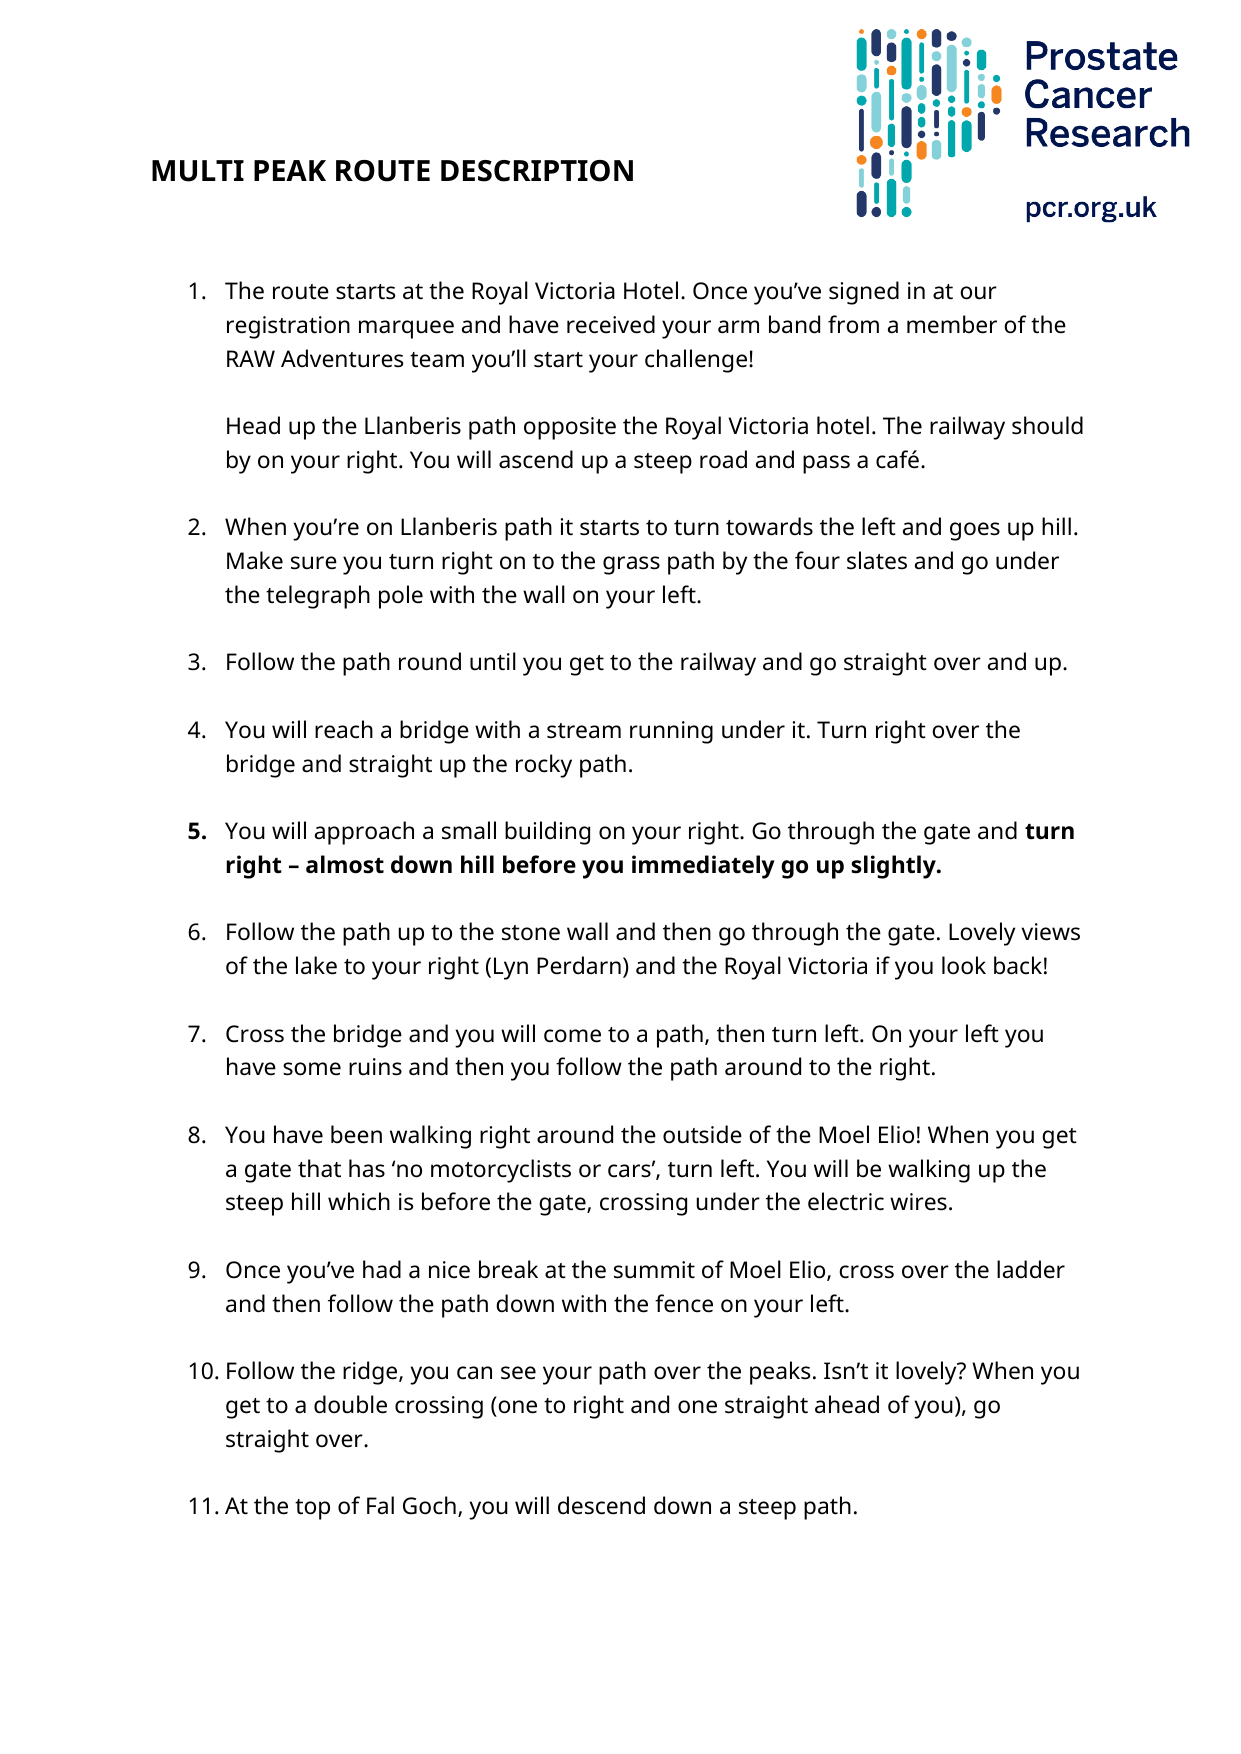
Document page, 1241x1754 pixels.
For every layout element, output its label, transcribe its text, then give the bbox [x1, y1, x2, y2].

list Follow the path up to the stone wall and then go through the gate. Lovely views of the lake to your right (Lyn Perdarn) and the Royal Victoria if you look back! [187, 916, 1090, 981]
list Cross the bridge and you will come to a path, then turn left. On your left you have some ruins and then you follow the path around to the right. [187, 1018, 1090, 1083]
list Head up the Llanberis path opposite the Royal Victoria hotel. The railway should by on your right. You will ascend up a steep road and pass a café. [225, 410, 1090, 475]
list You have been walking right around the outside of the Moel Elio! When you get a gate that has ‘no motorcyclists or cars’, turn left. You will be walking up the steep hill which is before the gate, crossing under the electric wires. [187, 1119, 1090, 1218]
list The route starts at the Royal Victoria Hotel. Once you’ve signed in at our registration marquee and have received your arm band from a member of the RAW Adventures team you’ll start your challenge! [187, 275, 1090, 374]
text MULTI PEAK ROUTE DESCRIPTION [150, 150, 1090, 190]
list At the top of Fal Goch, you will descend down a steep path. [187, 1490, 1090, 1521]
list You will approach a small building on your right. Go through the gate and turn right – almost down hill before you immediately go up slightly. [187, 815, 1090, 880]
list Once you’ve had a nice break at the summit of Moel Elio, cross over the ladder and then follow the path down with the fence on your left. [187, 1254, 1090, 1319]
picture [855, 27, 1191, 224]
list You will reach a bridge with a stream running under it. Turn right over the bridge and straight up the rocky path. [187, 714, 1090, 779]
list When you’re on Llanberis path it starts to turn towards the left and goes up hill. Make sure you turn right on to the grass path by the four slates and go under the telegraph pole with the wall on your left. [187, 511, 1090, 610]
list Follow the path round until you get to the railway and go straight over and up. [187, 646, 1090, 678]
list Follow the ridge, you can see your path over the peaks. Isn’t it lovely? When you get to a double crossing (one to right and one straight ahead of you), go straight over. [187, 1355, 1090, 1454]
